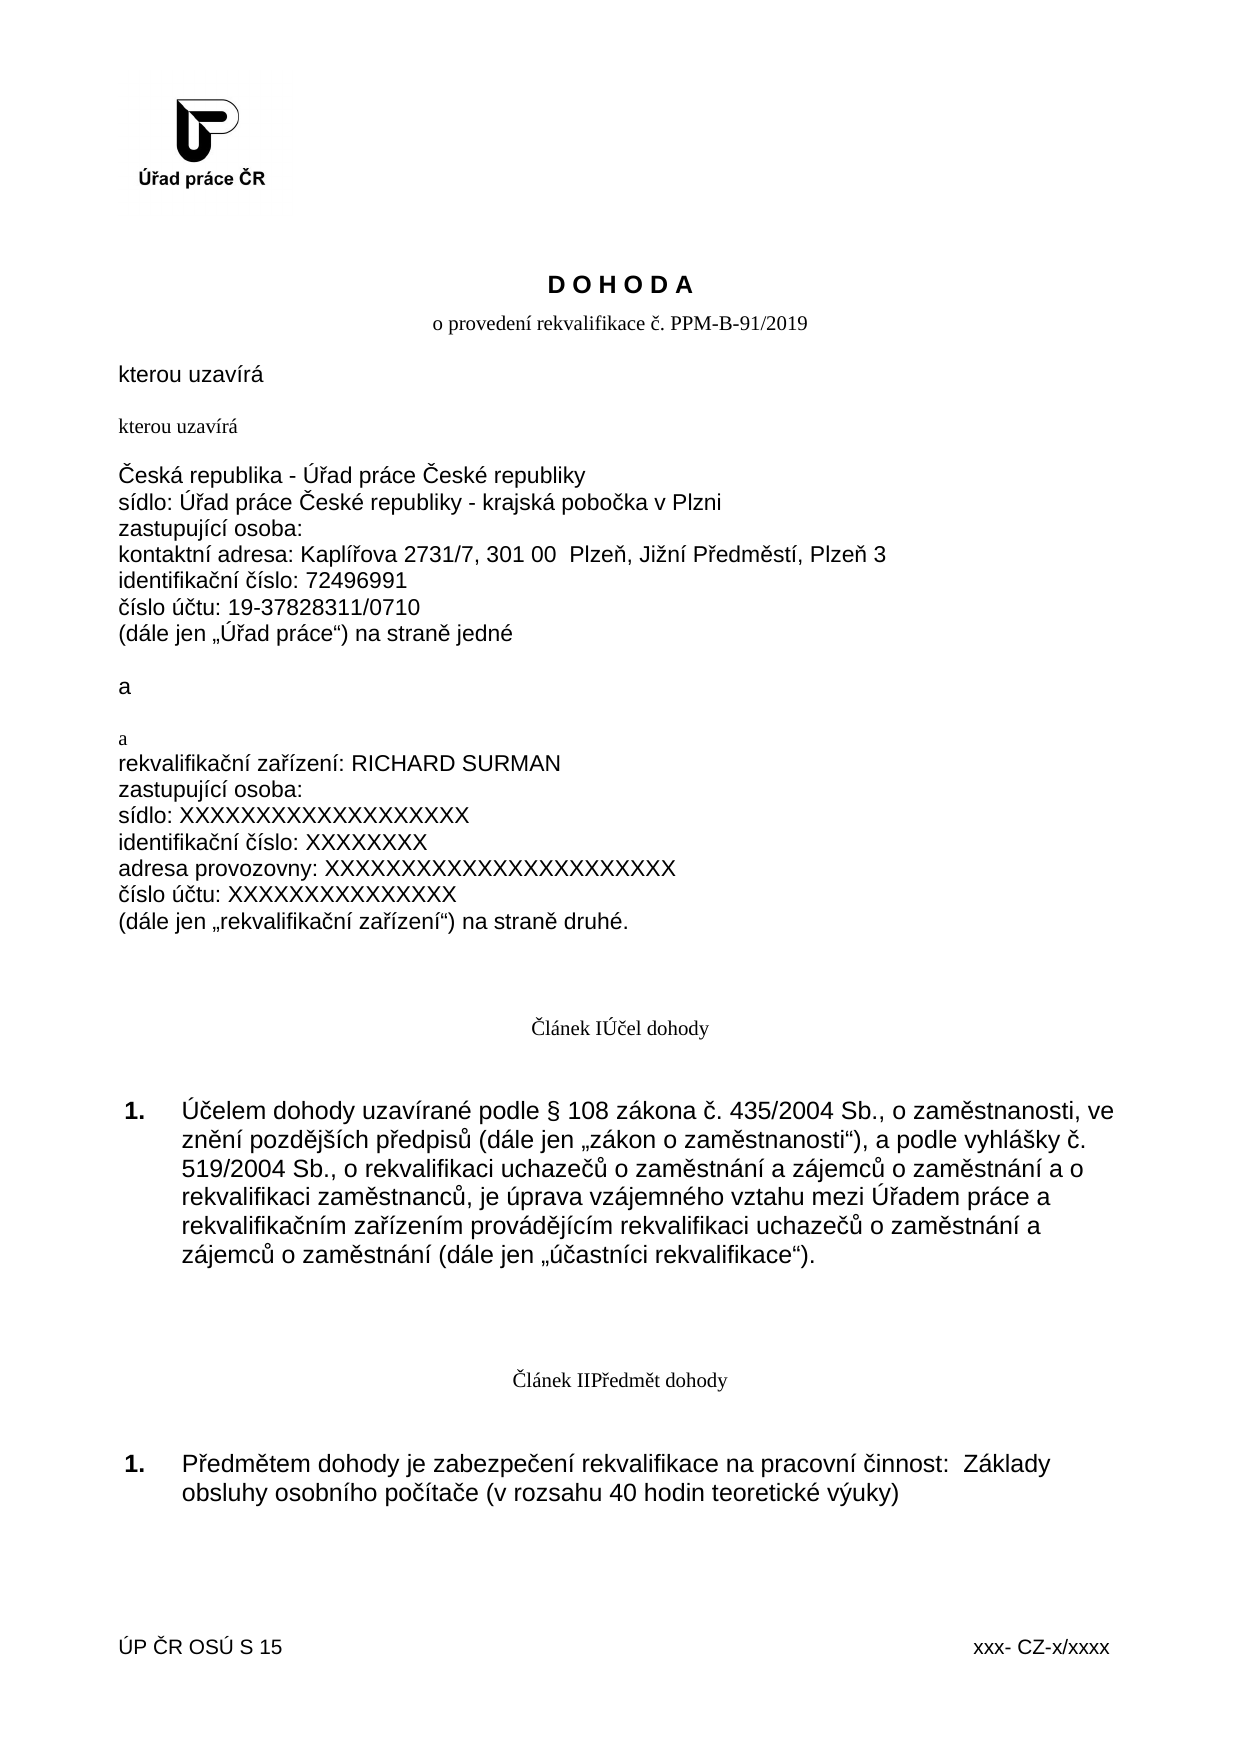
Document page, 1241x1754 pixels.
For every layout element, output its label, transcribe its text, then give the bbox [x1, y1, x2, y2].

text D O H O D A [118, 269, 1122, 298]
text a [118, 673, 1122, 699]
text kterou uzavírá [118, 361, 1122, 388]
